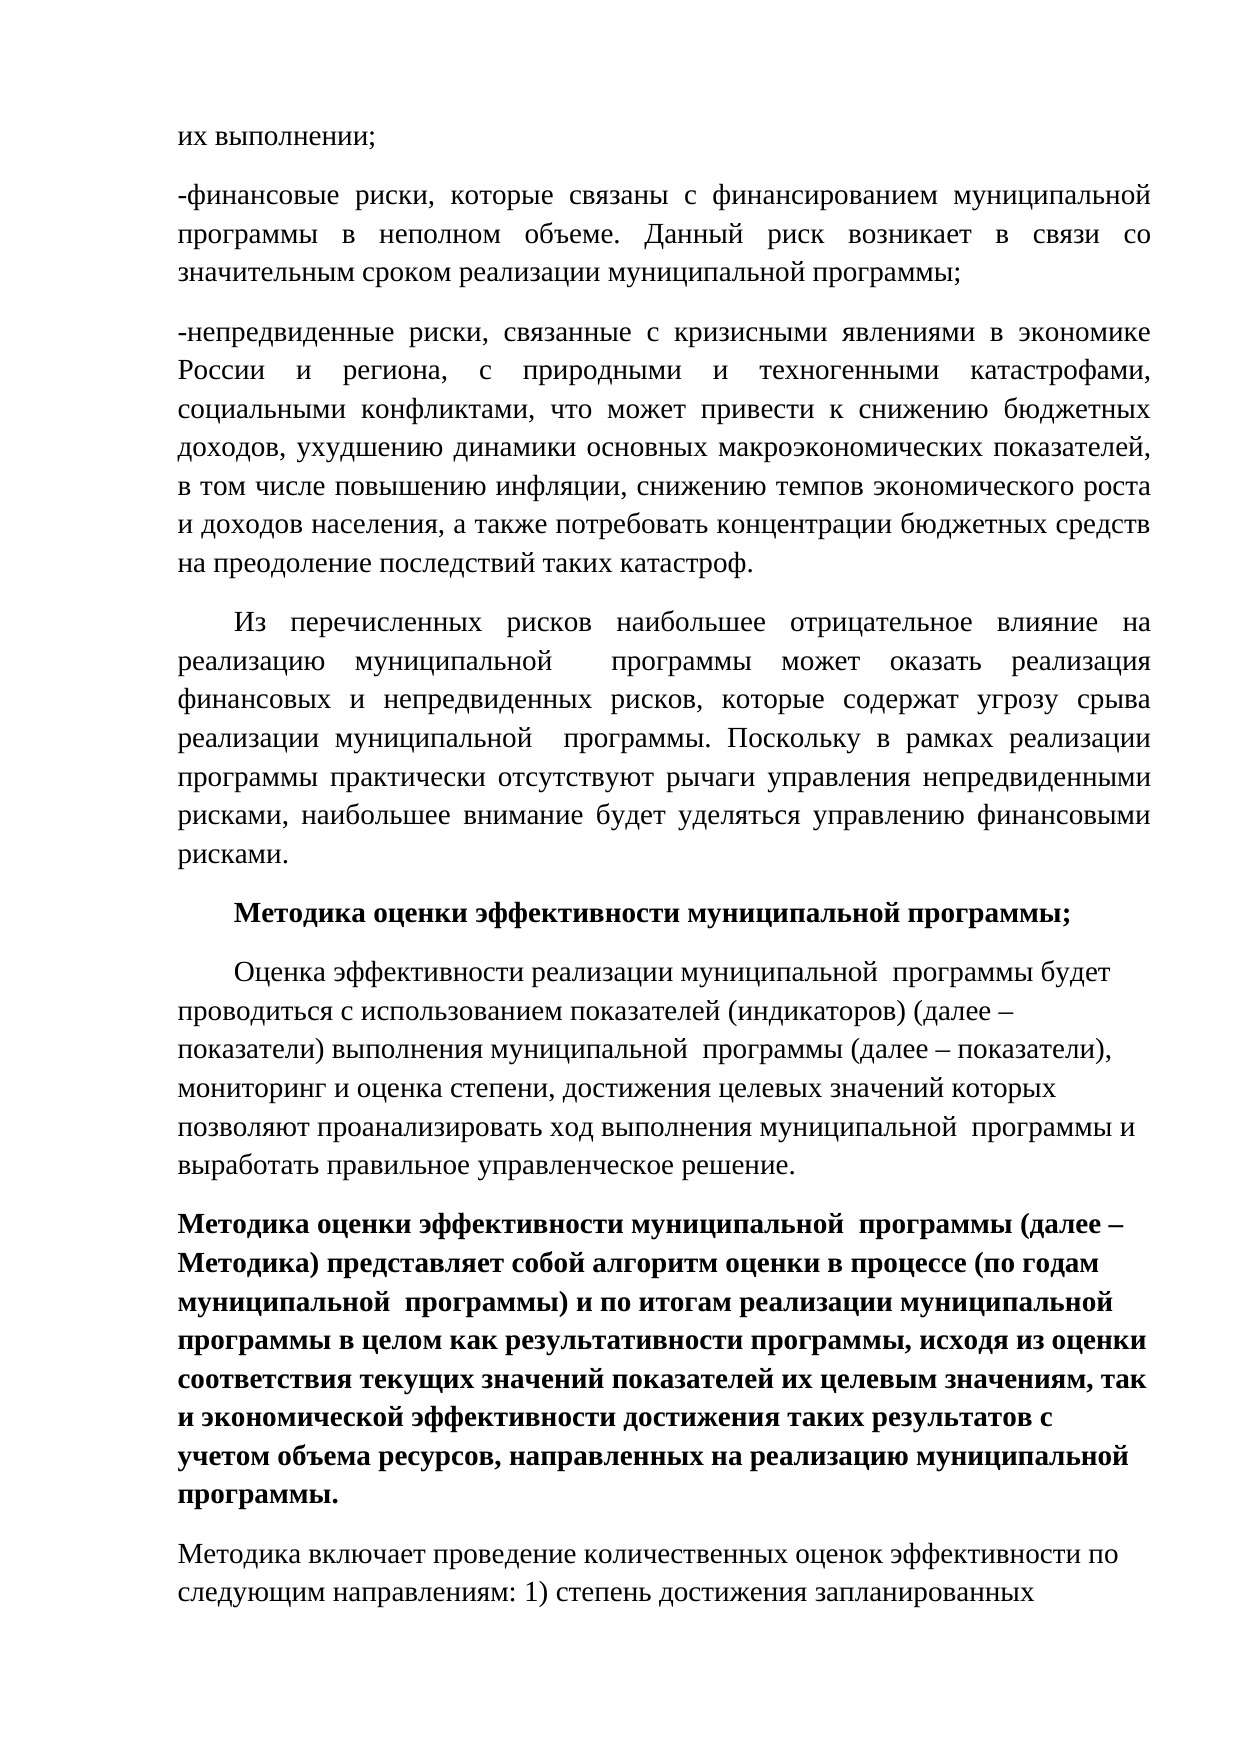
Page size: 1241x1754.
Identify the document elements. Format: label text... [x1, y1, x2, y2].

text -непредвиденные риски, связанные с кризисными явлениями в экономике России и региона, с природными и техногенными катастрофами, социальными конфликтами, что может привести к снижению бюджетных доходов, ухудшению динамики основных макроэкономических показателей, в том числе повышению инфляции, снижению темпов экономического роста и доходов населения, а также потребовать концентрации бюджетных средств на преодоление последствий таких катастроф. [177, 314, 1152, 579]
text Методика оценки эффективности муниципальной программы (далее – Методика) представляет собой алгоритм оценки в процессе (по годам муниципальной программы) и по итогам реализации муниципальной программы в целом как результативности программы, исходя из оценки соответствия текущих значений показателей их целевым значениям, так и экономической эффективности достижения таких результатов с учетом объема ресурсов, направленных на реализацию муниципальной программы. [177, 1207, 1152, 1510]
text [177, 1536, 1152, 1608]
text Оценка эффективности реализации муниципальной программы будет проводиться с использованием показателей (индикаторов) (далее – показатели) выполнения муниципальной программы (далее – показатели), мониторинг и оценка степени, достижения целевых значений которых позволяют проанализировать ход выполнения муниципальной программы и выработать правильное управленческое решение. [177, 954, 1152, 1181]
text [177, 118, 1152, 152]
text Методика оценки эффективности муниципальной программы; [177, 895, 1152, 929]
text Из перечисленных рисков наибольшее отрицательное влияние на реализацию муниципальной программы может оказать реализация финансовых и непредвиденных рисков, которые содержат угрозу срыва реализации муниципальной программы. Поскольку в рамках реализации программы практически отсутствуют рычаги управления непредвиденными рисками, наибольшее внимание будет уделяться управлению финансовыми рисками. [177, 604, 1152, 869]
text -финансовые риски, которые связаны с финансированием муниципальной программы в неполном объеме. Данный риск возникает в связи со значительным сроком реализации муниципальной программы; [177, 177, 1152, 288]
